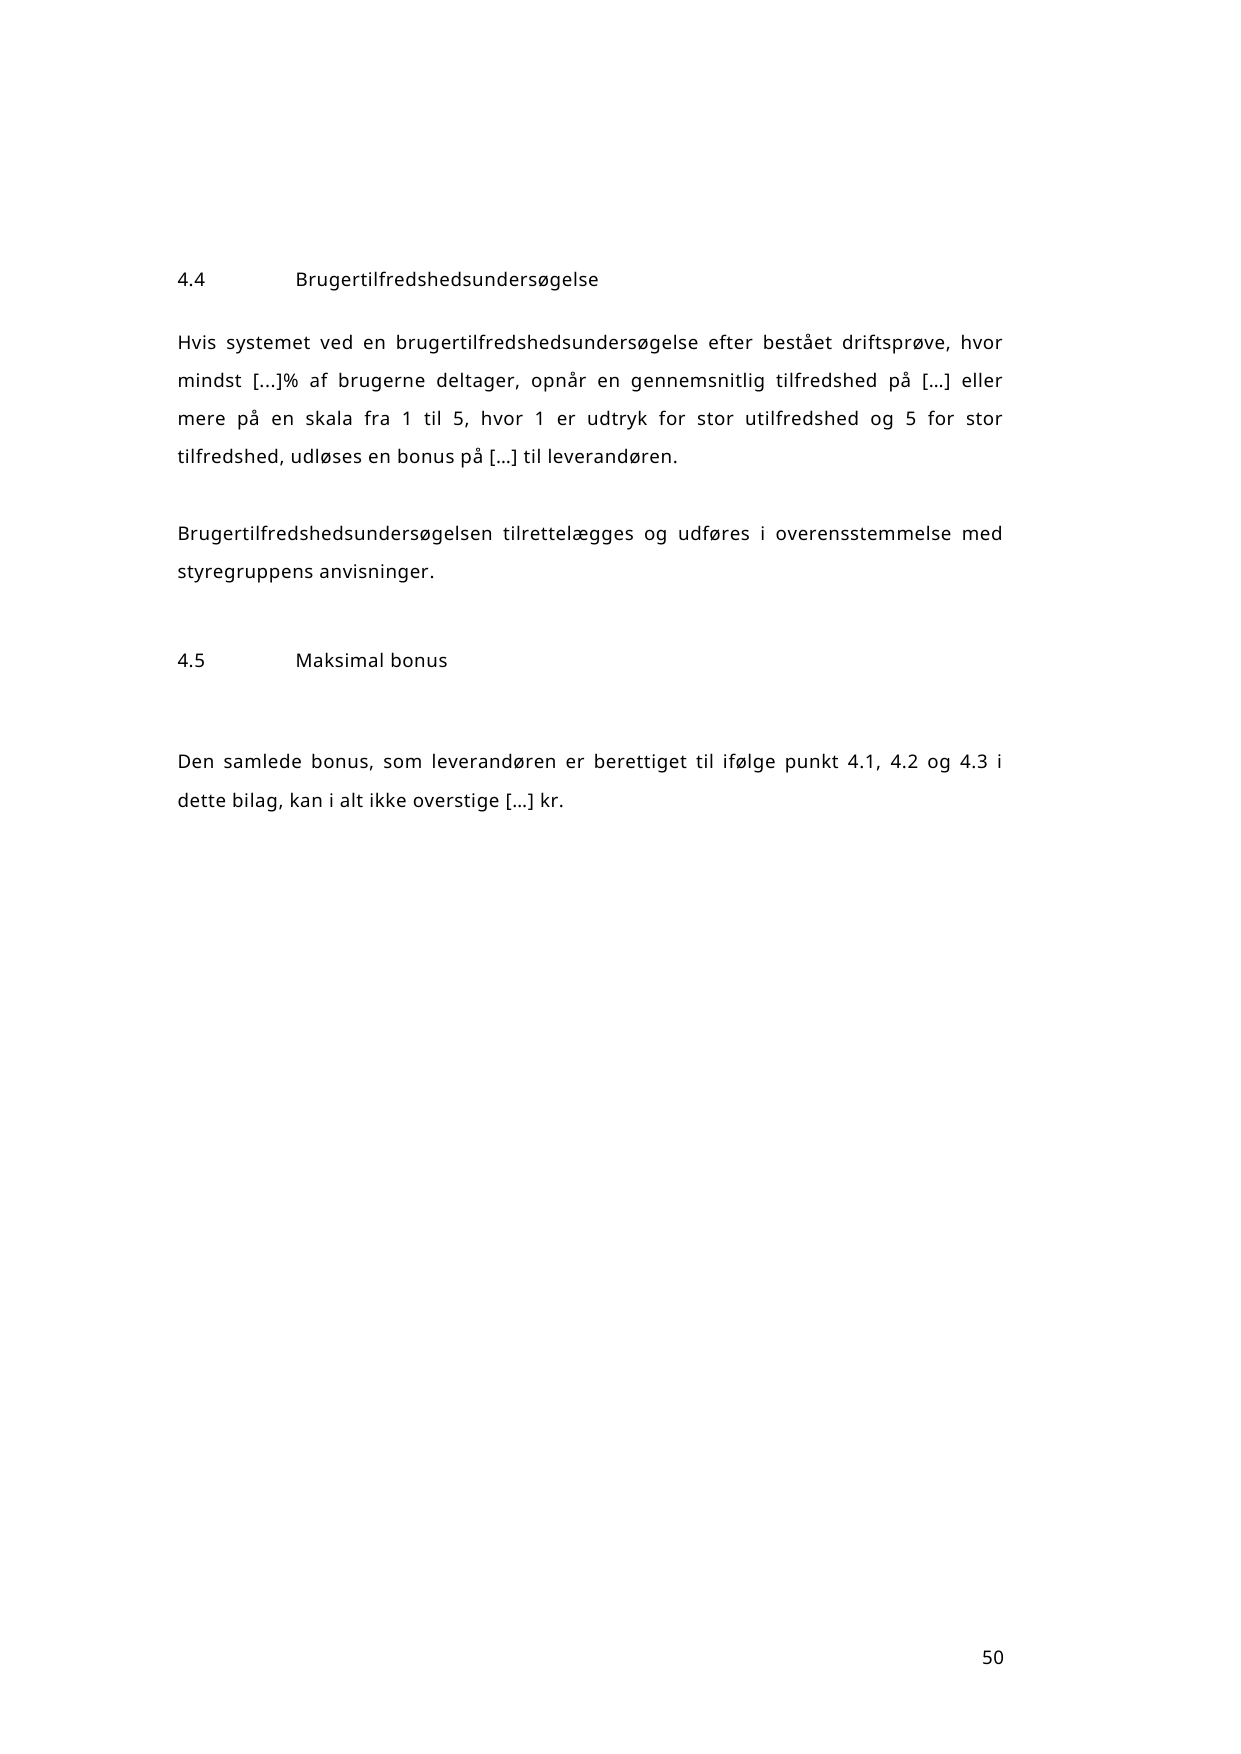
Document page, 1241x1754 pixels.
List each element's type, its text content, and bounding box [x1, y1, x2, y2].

text Den samlede bonus, som leverandøren er berettiget til ifølge punkt 4.1, 4.2 og 4.3 i dette bilag, kan i alt ikke overstige […] kr. [177, 749, 1004, 813]
subtitle Brugertilfredshedsundersøgelse [177, 266, 1004, 291]
text Brugertilfredshedsundersøgelsen tilrettelægges og udføres i overensstemmelse med styregruppens anvisninger. [177, 520, 1004, 584]
subtitle Maksimal bonus [177, 647, 1004, 673]
text Hvis systemet ved en brugertilfredshedsundersøgelse efter bestået driftsprøve, hvor mindst [...]% af brugerne deltager, opnår en gennemsnitlig tilfredshed på […] eller mere på en skala fra 1 til 5, hvor 1 er udtryk for stor utilfredshed og 5 for stor tilfredshed, udløses en bonus på […] til leverandøren. [177, 329, 1004, 469]
